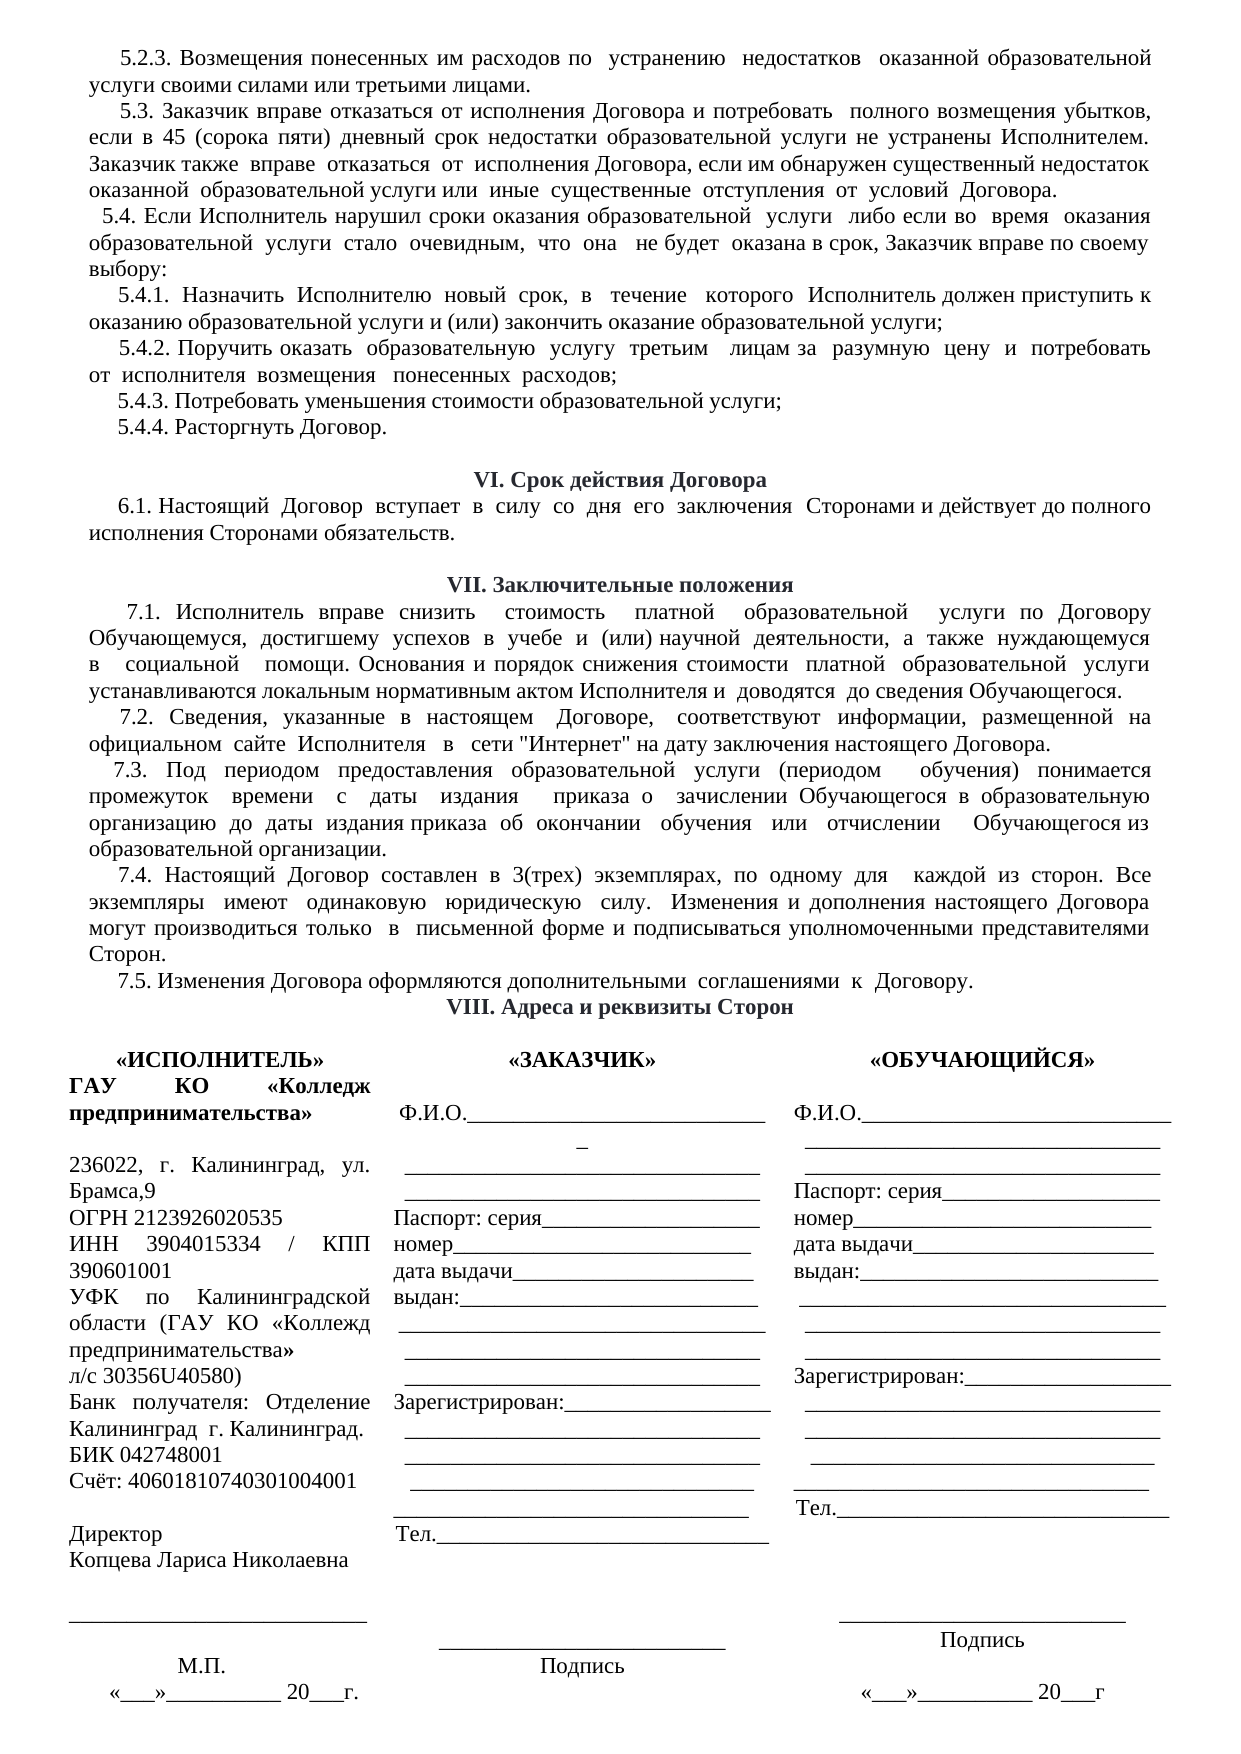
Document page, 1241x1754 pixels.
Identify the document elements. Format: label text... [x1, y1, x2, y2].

text VI. Срок действия Договора [89, 466, 1152, 492]
text 7.5. Изменения Договора оформляются дополнительными соглашениями к Договору. [89, 967, 1152, 993]
text 6.1. Настоящий Договор вступает в силу со дня его заключения Сторонами и действует до полного исполнения Сторонами обязательств. [89, 492, 1152, 545]
text 5.4. Если Исполнитель нарушил сроки оказания образовательной услуги либо если во время оказания образовательной услуги стало очевидным, что она не будет оказана в срок, Заказчик вправе по своему выбору: [89, 202, 1152, 282]
text 7.3. Под периодом предоставления образовательной услуги (периодом обучения) понимается промежуток времени с даты издания приказа о зачислении Обучающегося в образовательную организацию до даты издания приказа об окончании обучения или отчислении Обучающегося из образовательной организации. [89, 756, 1152, 861]
text VIII. Адреса и реквизиты Сторон [89, 993, 1152, 1019]
text 5.2.3. Возмещения понесенных им расходов по устранению недостатков оказанной образовательной услуги своими силами или третьими лицами. [89, 44, 1152, 97]
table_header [58, 1046, 382, 1705]
text 7.2. Сведения, указанные в настоящем Договоре, соответствуют информации, размещенной на официальном сайте Исполнителя в сети "Интернет" на дату заключения настоящего Договора. [89, 703, 1152, 756]
text 5.4.1. Назначить Исполнителю новый срок, в течение которого Исполнитель должен приступить к оказанию образовательной услуги и (или) закончить оказание образовательной услуги; [89, 282, 1152, 334]
text 5.4.4. Расторгнуть Договор. [89, 413, 1152, 440]
text 5.4.2. Поручить оказать образовательную услугу третьим лицам за разумную цену и потребовать от исполнителя возмещения понесенных расходов; [89, 334, 1152, 387]
text 7.4. Настоящий Договор составлен в 3(трех) экземплярах, по одному для каждой из сторон. Все экземпляры имеют одинаковую юридическую силу. Изменения и дополнения настоящего Договора могут производиться только в письменной форме и подписываться уполномоченными представителями Сторон. [89, 861, 1152, 967]
text 5.3. Заказчик вправе отказаться от исполнения Договора и потребовать полного возмещения убытков, если в 45 (сорока пяти) дневный срок недостатки образовательной услуги не устранены Исполнителем. Заказчик также вправе отказаться от исполнения Договора, если им обнаружен существенный недостаток оказанной образовательной услуги или иные существенные отступления от условий Договора. [89, 97, 1152, 202]
text 7.1. Исполнитель вправе снизить стоимость платной образовательной услуги по Договору Обучающемуся, достигшему успехов в учебе и (или) научной деятельности, а также нуждающемуся в социальной помощи. Основания и порядок снижения стоимости платной образовательной услуги устанавливаются локальным нормативным актом Исполнителя и доводятся до сведения Обучающегося. [89, 598, 1152, 703]
text 5.4.3. Потребовать уменьшения стоимости образовательной услуги; [89, 387, 1152, 413]
text VII. Заключительные положения [89, 571, 1152, 598]
